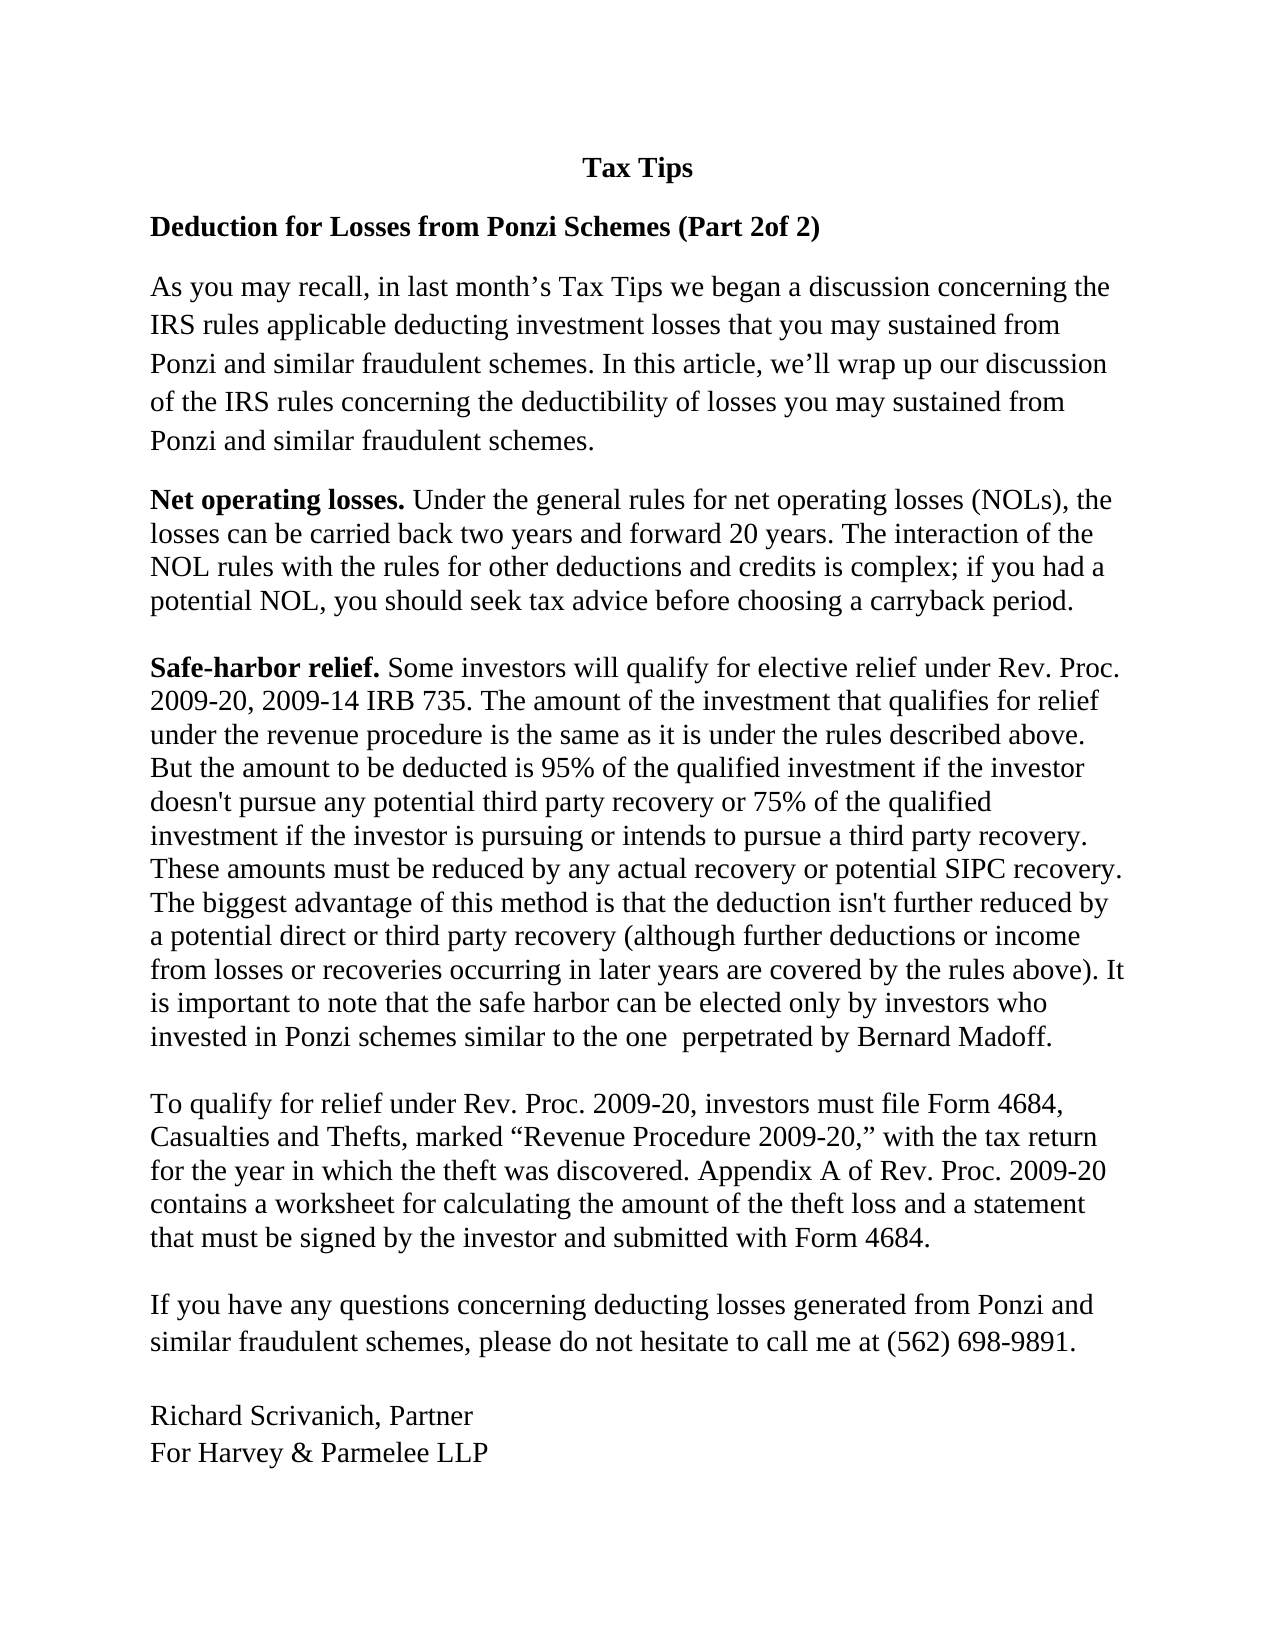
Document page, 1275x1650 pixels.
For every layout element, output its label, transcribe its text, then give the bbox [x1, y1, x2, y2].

text If you have any questions concerning deducting losses generated from Ponzi and similar fraudulent schemes, please do not hesitate to call me at (562) 698-9891. [150, 1287, 1125, 1358]
text Deduction for Losses from Ponzi Schemes (Part 2of 2) [150, 209, 1125, 243]
text To qualify for relief under Rev. Proc. 2009-20, investors must file Form 4684, Casualties and Thefts, marked “Revenue Procedure 2009-20,” with the tax return for the year in which the theft was discovered. Appendix A of Rev. Proc. 2009-20 contains a worksheet for calculating the amount of the theft loss and a statement that must be signed by the investor and submitted with Form 4684. [150, 1086, 1125, 1254]
text Tax Tips [150, 150, 1125, 183]
text Richard Scrivanich, Partner [150, 1398, 1125, 1431]
text Safe-harbor relief. Some investors will qualify for elective relief under Rev. Proc. 2009-20, 2009-14 IRB 735. The amount of the investment that qualifies for relief under the revenue procedure is the same as it is under the rules described above. But the amount to be deducted is 95% of the qualified investment if the investor doesn't pursue any potential third party recovery or 75% of the qualified investment if the investor is pursuing or intends to pursue a third party recovery. These amounts must be reduced by any actual recovery or potential SIPC recovery. The biggest advantage of this method is that the deduction isn't further reduced by a potential direct or third party recovery (although further deductions or income from losses or recoveries occurring in later years are covered by the rules above). It is important to note that the safe harbor can be elected only by investors who invested in Ponzi schemes similar to the one perpetrated by Bernard Madoff. [150, 650, 1125, 1052]
text As you may recall, in last month’s Tax Tips we began a discussion concerning the IRS rules applicable deducting investment losses that you may sustained from Ponzi and similar fraudulent schemes. In this article, we’ll wrap up our discussion of the IRS rules concerning the deductibility of losses you may sustained from Ponzi and similar fraudulent schemes. [150, 269, 1125, 456]
text Net operating losses. Under the general rules for net operating losses (NOLs), the losses can be carried back two years and forward 20 years. The interaction of the NOL rules with the rules for other deductions and credits is complex; if you had a potential NOL, you should seek tax advice before choosing a carryback period. [150, 482, 1125, 616]
text For Harvey & Parmelee LLP [150, 1435, 1125, 1468]
